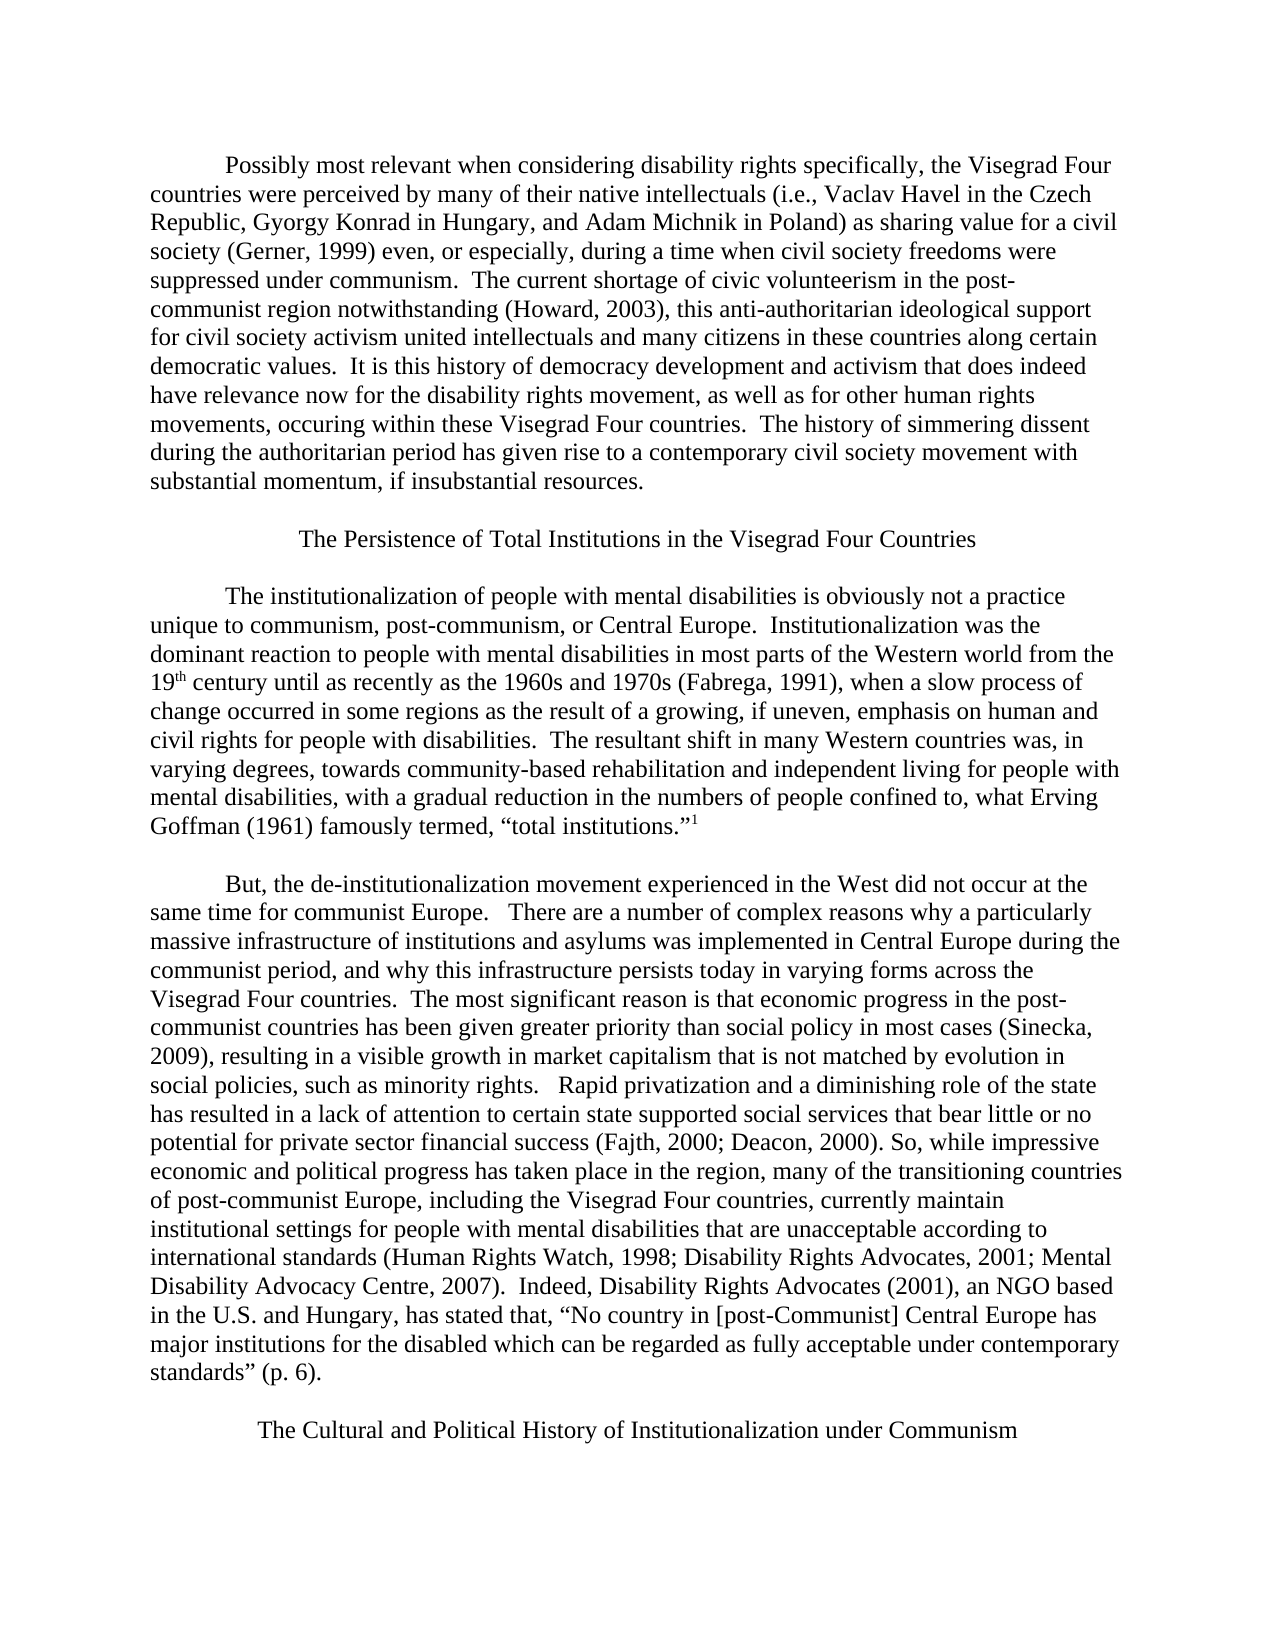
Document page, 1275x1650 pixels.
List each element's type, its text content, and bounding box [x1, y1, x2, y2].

text The institutionalization of people with mental disabilities is obviously not a practice unique to communism, post-communism, or Central Europe. Institutionalization was the dominant reaction to people with mental disabilities in most parts of the Western world from the 19th century until as recently as the 1960s and 1970s (Fabrega, 1991), when a slow process of change occurred in some regions as the result of a growing, if uneven, emphasis on human and civil rights for people with disabilities. The resultant shift in many Western countries was, in varying degrees, towards community-based rehabilitation and independent living for people with mental disabilities, with a gradual reduction in the numbers of people confined to, what Erving Goffman (1961) famously termed, “total institutions.”1 [150, 581, 1125, 840]
text But, the de-institutionalization movement experienced in the West did not occur at the same time for communist Europe. There are a number of complex reasons why a particularly massive infrastructure of institutions and asylums was implemented in Central Europe during the communist period, and why this infrastructure persists today in varying forms across the Visegrad Four countries. The most significant reason is that economic progress in the post-communist countries has been given greater priority than social policy in most cases (Sinecka, 2009), resulting in a visible growth in market capitalism that is not matched by evolution in social policies, such as minority rights. Rapid privatization and a diminishing role of the state has resulted in a lack of attention to certain state supported social services that bear little or no potential for private sector financial success (Fajth, 2000; Deacon, 2000). So, while impressive economic and political progress has taken place in the region, many of the transitioning countries of post-communist Europe, including the Visegrad Four countries, currently maintain institutional settings for people with mental disabilities that are unacceptable according to international standards (Human Rights Watch, 1998; Disability Rights Advocates, 2001; Mental Disability Advocacy Centre, 2007). Indeed, Disability Rights Advocates (2001), an NGO based in the U.S. and Hungary, has stated that, “No country in [post-Communist] Central Europe has major institutions for the disabled which can be regarded as fully acceptable under contemporary standards” (p. 6). [150, 869, 1125, 1386]
text The Cultural and Political History of Institutionalization under Communism [150, 1415, 1125, 1444]
text The Persistence of Total Institutions in the Visegrad Four Countries [150, 524, 1125, 552]
text Possibly most relevant when considering disability rights specifically, the Visegrad Four countries were perceived by many of their native intellectuals (i.e., Vaclav Havel in the Czech Republic, Gyorgy Konrad in Hungary, and Adam Michnik in Poland) as sharing value for a civil society (Gerner, 1999) even, or especially, during a time when civil society freedoms were suppressed under communism. The current shortage of civic volunteerism in the post-communist region notwithstanding (Howard, 2003), this anti-authoritarian ideological support for civil society activism united intellectuals and many citizens in these countries along certain democratic values. It is this history of democracy development and activism that does indeed have relevance now for the disability rights movement, as well as for other human rights movements, occuring within these Visegrad Four countries. The history of simmering dissent during the authoritarian period has given rise to a contemporary civil society movement with substantial momentum, if insubstantial resources. [150, 150, 1125, 495]
